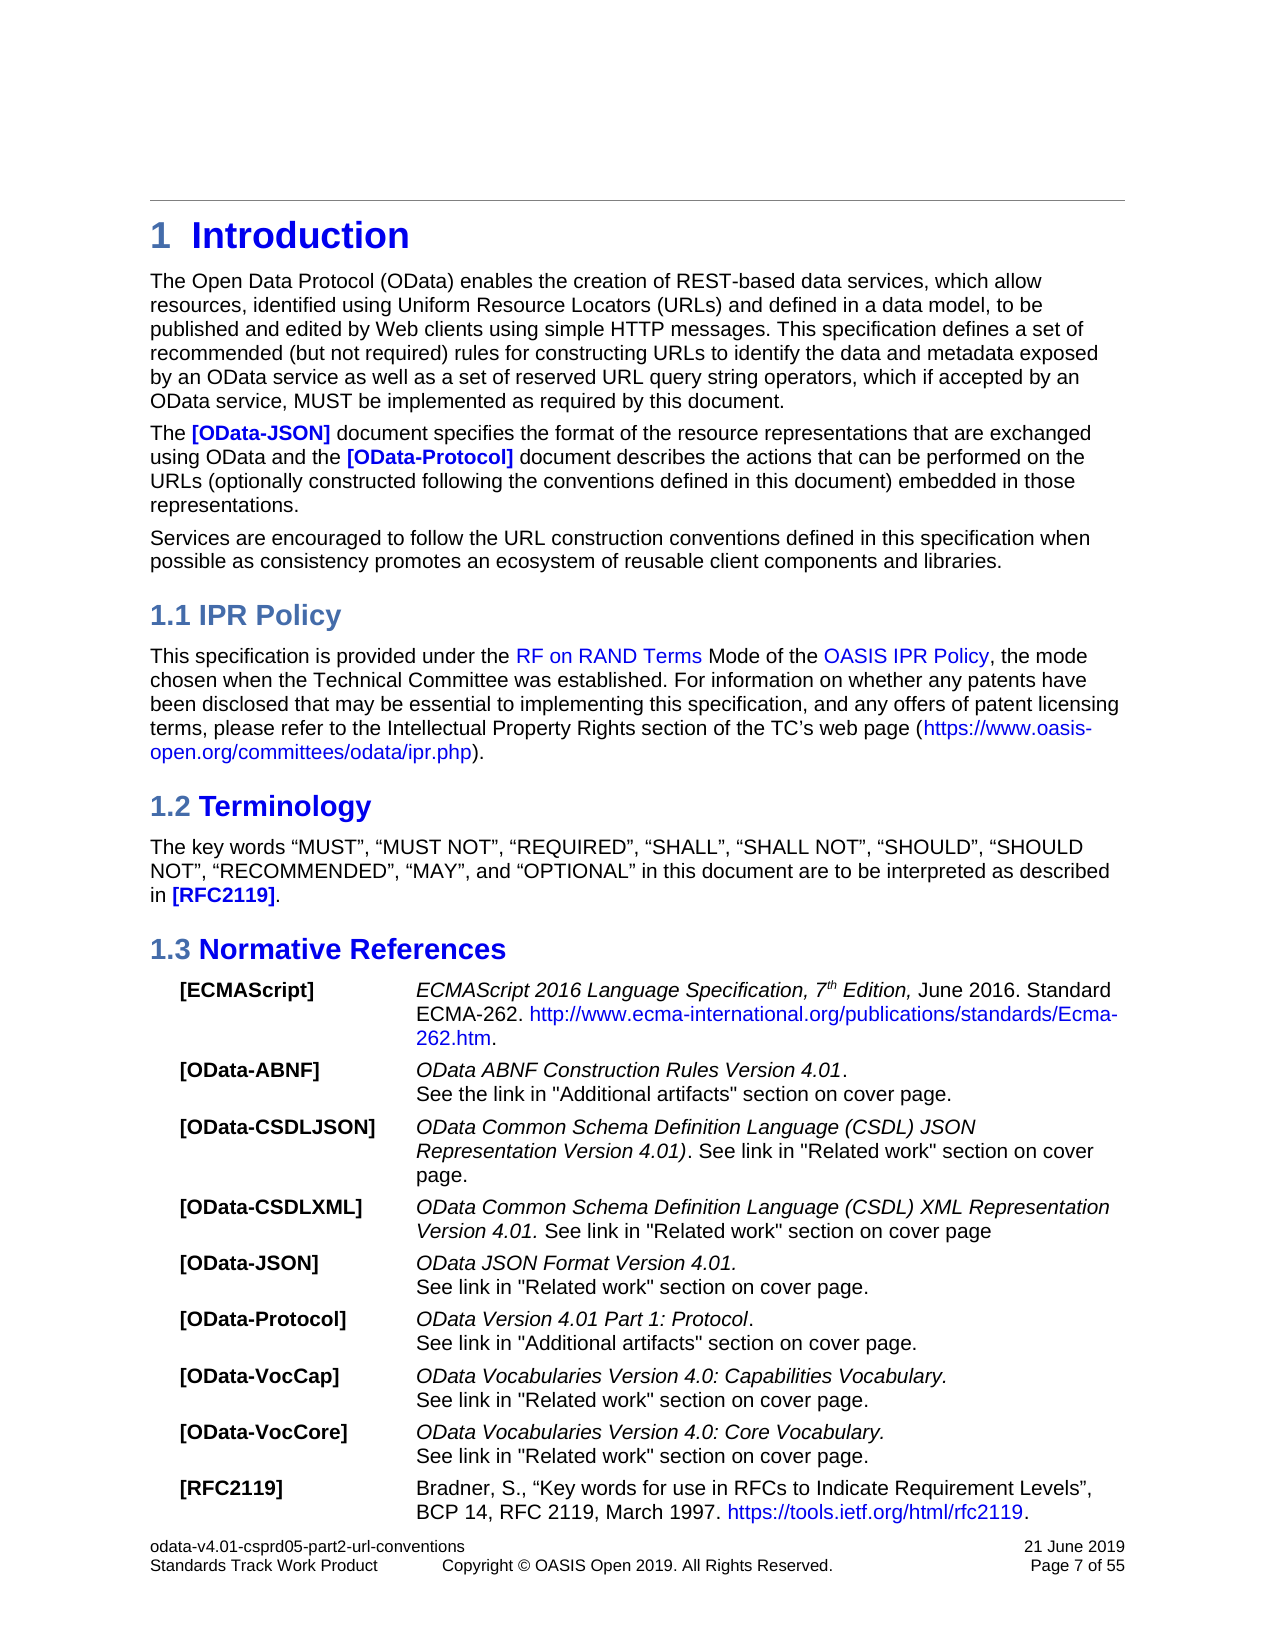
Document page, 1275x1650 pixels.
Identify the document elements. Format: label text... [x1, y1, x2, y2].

subtitle Terminology [150, 789, 1125, 823]
text [OData-JSON] OData JSON Format Version 4.01. See link in "Related work" section on cover page. [179, 1251, 1125, 1299]
text [OData-VocCap] OData Vocabularies Version 4.0: Capabilities Vocabulary. See link in "Related work" section on cover page. [179, 1363, 1125, 1411]
text [OData-Protocol] OData Version 4.01 Part 1: Protocol. See link in "Additional artifacts" section on cover page. [179, 1307, 1125, 1355]
text [ECMAScript] ECMAScript 2016 Language Specification, 7th Edition, June 2016. Standard ECMA-262. http://www.ecma-international.org/publications/standards/Ecma-262.htm. [179, 978, 1125, 1050]
subtitle Introduction [150, 201, 1125, 257]
text The [OData-JSON] document specifies the format of the resource representations that are exchanged using OData and the [OData-Protocol] document describes the actions that can be performed on the URLs (optionally constructed following the conventions defined in this document) embedded in those representations. [150, 421, 1125, 517]
text The key words “MUST”, “MUST NOT”, “REQUIRED”, “SHALL”, “SHALL NOT”, “SHOULD”, “SHOULD NOT”, “RECOMMENDED”, “MAY”, and “OPTIONAL” in this document are to be interpreted as described in [RFC2119]. [150, 835, 1125, 907]
text [RFC2119] Bradner, S., “Key words for use in RFCs to Indicate Requirement Levels”, BCP 14, RFC 2119, March 1997. https://tools.ietf.org/html/rfc2119. [179, 1476, 1125, 1524]
subtitle IPR Policy [150, 598, 1125, 632]
text [OData-CSDLJSON] OData Common Schema Definition Language (CSDL) JSON Representation Version 4.01). See link in "Related work" section on cover page. [179, 1114, 1125, 1186]
text The Open Data Protocol (OData) enables the creation of REST-based data services, which allow resources, identified using Uniform Resource Locators (URLs) and defined in a data model, to be published and edited by Web clients using simple HTTP messages. This specification defines a set of recommended (but not required) rules for constructing URLs to identify the data and metadata exposed by an OData service as well as a set of reserved URL query string operators, which if accepted by an OData service, MUST be implemented as required by this document. [150, 269, 1125, 413]
subtitle Normative References [150, 932, 1125, 966]
text Services are encouraged to follow the URL construction conventions defined in this specification when possible as consistency promotes an ecosystem of reusable client components and libraries. [150, 525, 1125, 573]
text [OData-ABNF] OData ABNF Construction Rules Version 4.01. See the link in "Additional artifacts" section on cover page. [179, 1058, 1125, 1106]
text This specification is provided under the RF on RAND Terms Mode of the OASIS IPR Policy, the mode chosen when the Technical Committee was established. For information on whether any patents have been disclosed that may be essential to implementing this specification, and any offers of patent licensing terms, please refer to the Intellectual Property Rights section of the TC’s web page (https://www.oasis-open.org/committees/odata/ipr.php). [150, 644, 1125, 764]
text [OData-VocCore] OData Vocabularies Version 4.0: Core Vocabulary. See link in "Related work" section on cover page. [179, 1420, 1125, 1468]
text [OData-CSDLXML] OData Common Schema Definition Language (CSDL) XML Representation Version 4.01. See link in "Related work" section on cover page [179, 1195, 1125, 1243]
